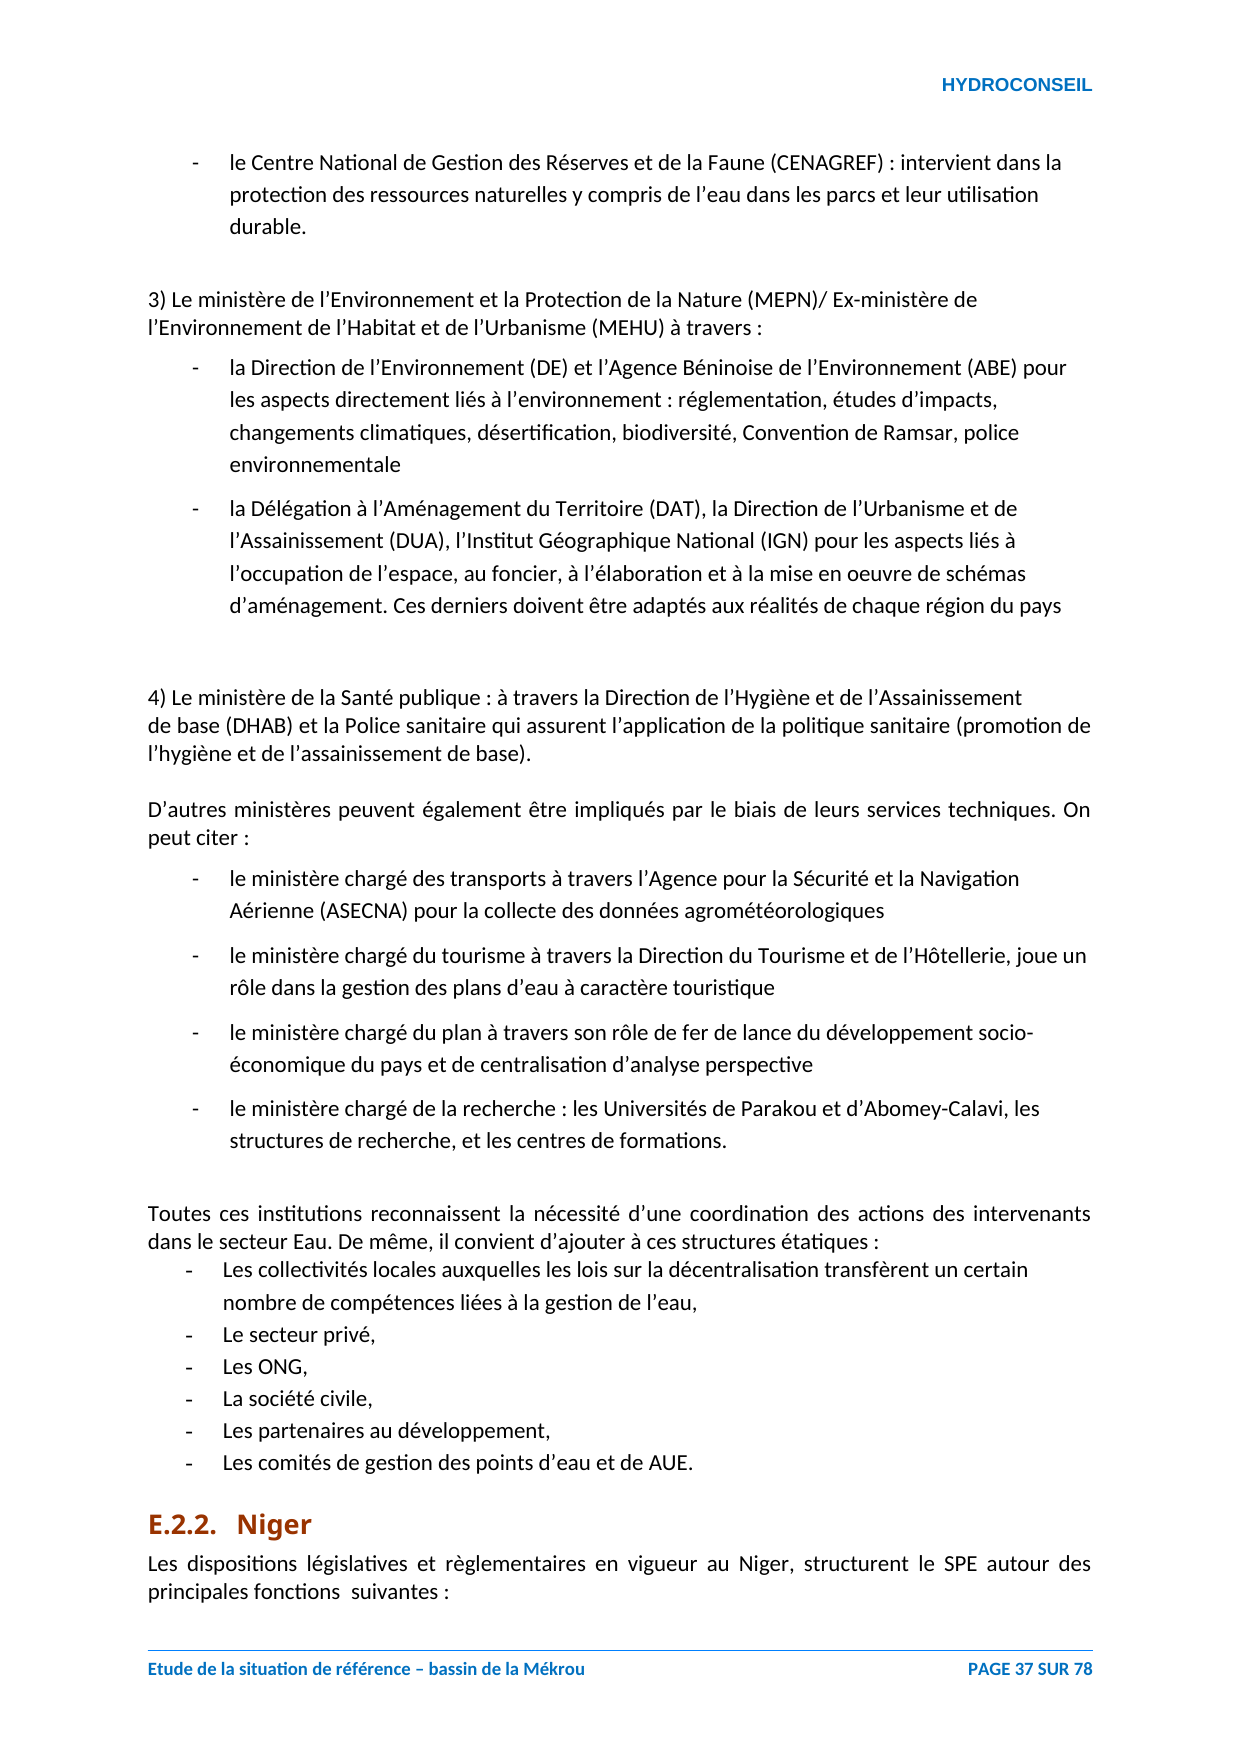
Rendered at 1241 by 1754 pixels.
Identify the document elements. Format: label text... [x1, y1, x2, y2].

list Le secteur privé, [185, 1320, 1093, 1348]
list Les comités de gestion des points d’eau et de AUE. [185, 1448, 1093, 1477]
list le ministère chargé des transports à travers l’Agence pour la Sécurité et la Navigation Aérienne (ASECNA) pour la collecte des données agrométéorologiques [192, 864, 1093, 924]
list Les partenaires au développement, [185, 1416, 1093, 1444]
subtitle Niger [148, 1506, 1093, 1543]
list la Délégation à l’Aménagement du Territoire (DAT), la Direction de l’Urbanisme et de l’Assainissement (DUA), l’Institut Géographique National (IGN) pour les aspects liés à l’occupation de l’espace, au foncier, à l’élaboration et à la mise en oeuvre de schémas d’aménagement. Ces derniers doivent être adaptés aux réalités de chaque région du pays [192, 494, 1093, 619]
list Les ONG, [185, 1352, 1093, 1380]
list le ministère chargé de la recherche : les Universités de Parakou et d’Abomey-Calavi, les structures de recherche, et les centres de formations. [192, 1094, 1093, 1155]
text 3) Le ministère de l’Environnement et la Protection de la Nature (MEPN)/ Ex-ministère de l’Environnement de l’Habitat et de l’Urbanisme (MEHU) à travers : [148, 285, 1093, 341]
text D’autres ministères peuvent également être impliqués par le biais de leurs services techniques. On peut citer : [148, 795, 1093, 851]
list le Centre National de Gestion des Réserves et de la Faune (CENAGREF) : intervient dans la protection des ressources naturelles y compris de l’eau dans les parcs et leur utilisation durable. [192, 148, 1093, 240]
list la Direction de l’Environnement (DE) et l’Agence Béninoise de l’Environnement (ABE) pour les aspects directement liés à l’environnement : réglementation, études d’impacts, changements climatiques, désertification, biodiversité, Convention de Ramsar, police environnementale [192, 353, 1093, 478]
list La société civile, [185, 1384, 1093, 1412]
text Les dispositions législatives et règlementaires en vigueur au Niger, structurent le SPE autour des principales fonctions suivantes : [148, 1549, 1093, 1605]
text de base (DHAB) et la Police sanitaire qui assurent l’application de la politique sanitaire (promotion de l’hygiène et de l’assainissement de base). [148, 711, 1093, 767]
list le ministère chargé du plan à travers son rôle de fer de lance du développement socio-économique du pays et de centralisation d’analyse perspective [192, 1018, 1093, 1078]
text Toutes ces institutions reconnaissent la nécessité d’une coordination des actions des intervenants dans le secteur Eau. De même, il convient d’ajouter à ces structures étatiques : [148, 1199, 1093, 1255]
list le ministère chargé du tourisme à travers la Direction du Tourisme et de l’Hôtellerie, joue un rôle dans la gestion des plans d’eau à caractère touristique [192, 941, 1093, 1001]
text 4) Le ministère de la Santé publique : à travers la Direction de l’Hygiène et de l’Assainissement [148, 683, 1093, 711]
list Les collectivités locales auxquelles les lois sur la décentralisation transfèrent un certain nombre de compétences liées à la gestion de l’eau, [185, 1255, 1093, 1316]
